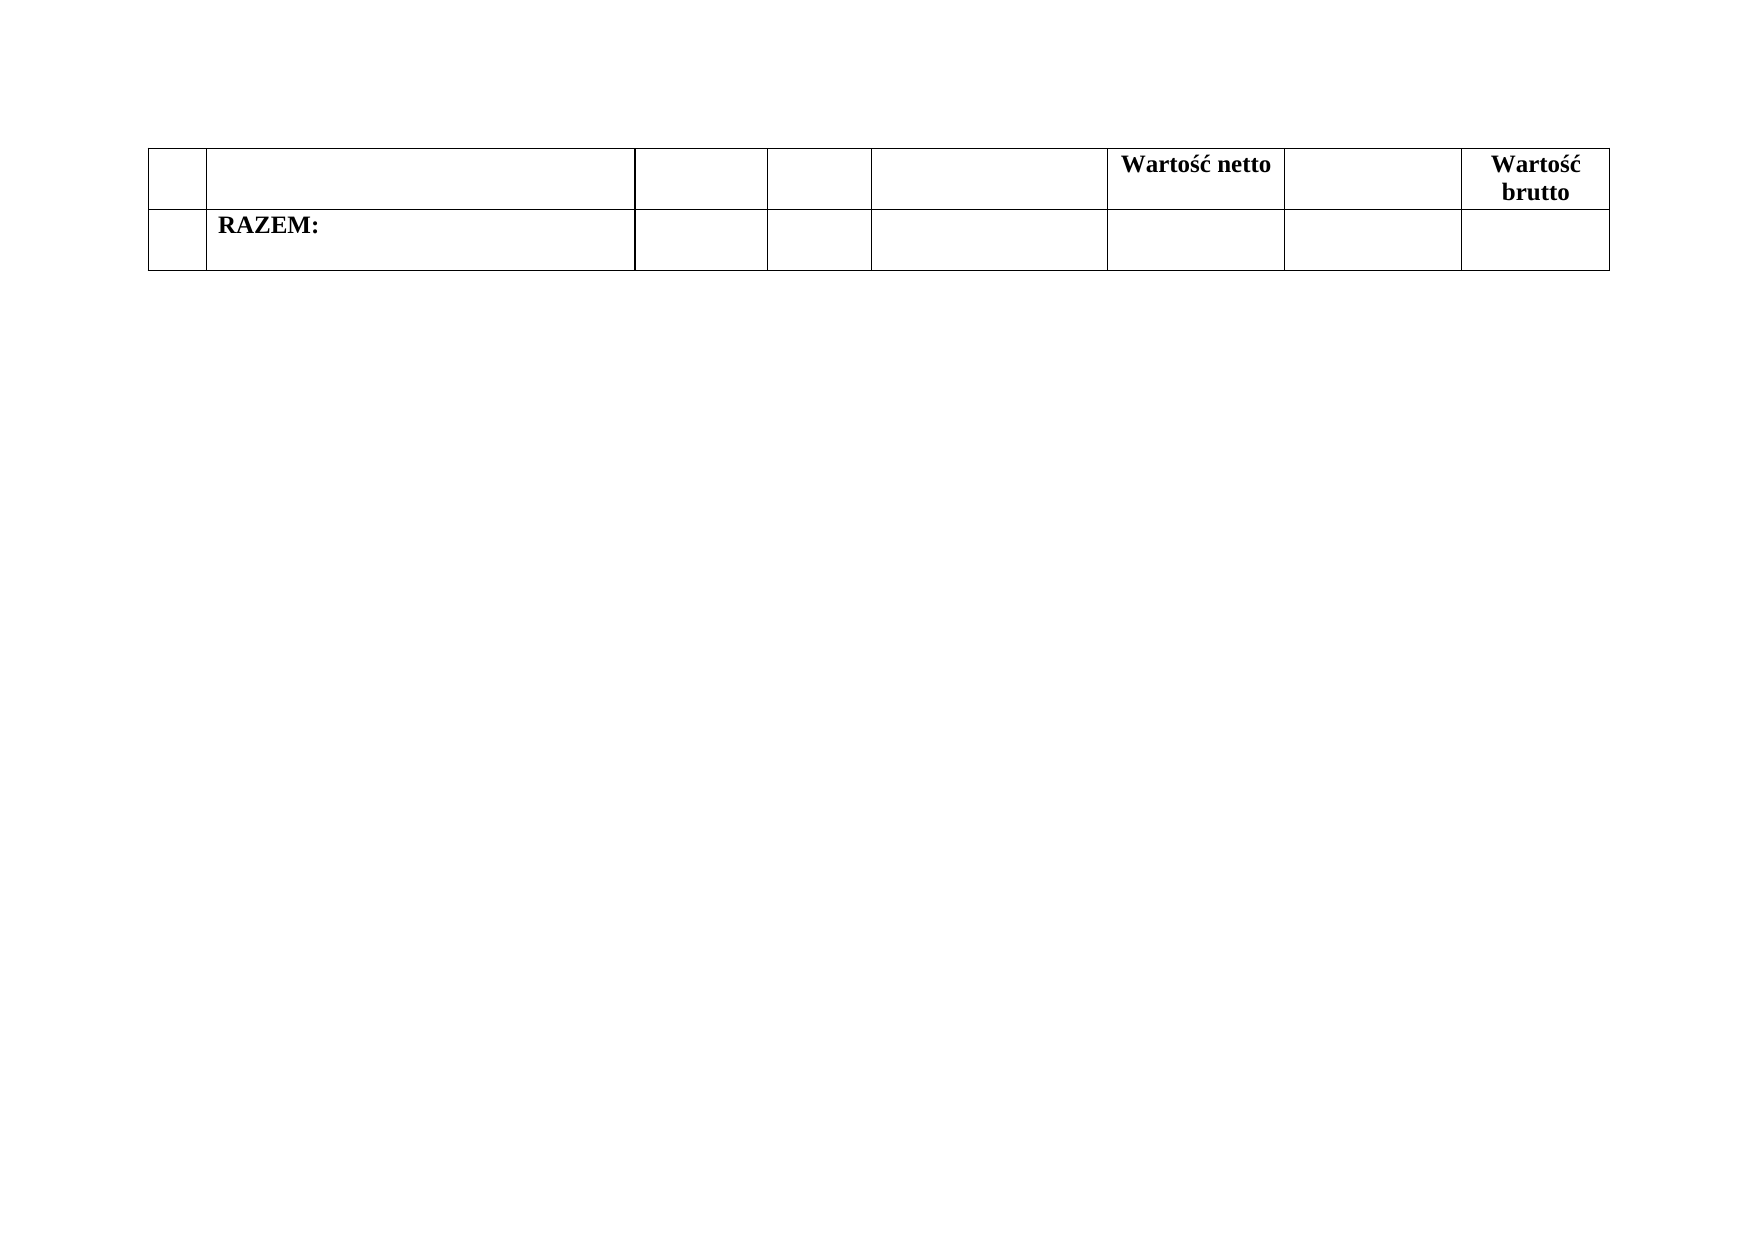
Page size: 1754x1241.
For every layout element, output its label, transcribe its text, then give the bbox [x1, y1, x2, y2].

table_cell [636, 210, 767, 270]
table_cell [1285, 149, 1461, 209]
table_cell [768, 210, 871, 270]
table_cell [872, 149, 1107, 209]
table_cell [1285, 210, 1461, 270]
table_cell Wartość brutto [1462, 149, 1609, 209]
table_cell [1462, 210, 1609, 270]
table_cell [207, 149, 634, 209]
table_cell [149, 149, 206, 209]
table_cell [768, 149, 871, 209]
table_cell [149, 210, 206, 270]
table_cell [872, 210, 1107, 270]
table_cell RAZEM: [207, 210, 634, 270]
table_cell Wartość netto [1108, 149, 1284, 209]
table_cell [636, 149, 767, 209]
table_cell [1108, 210, 1284, 270]
